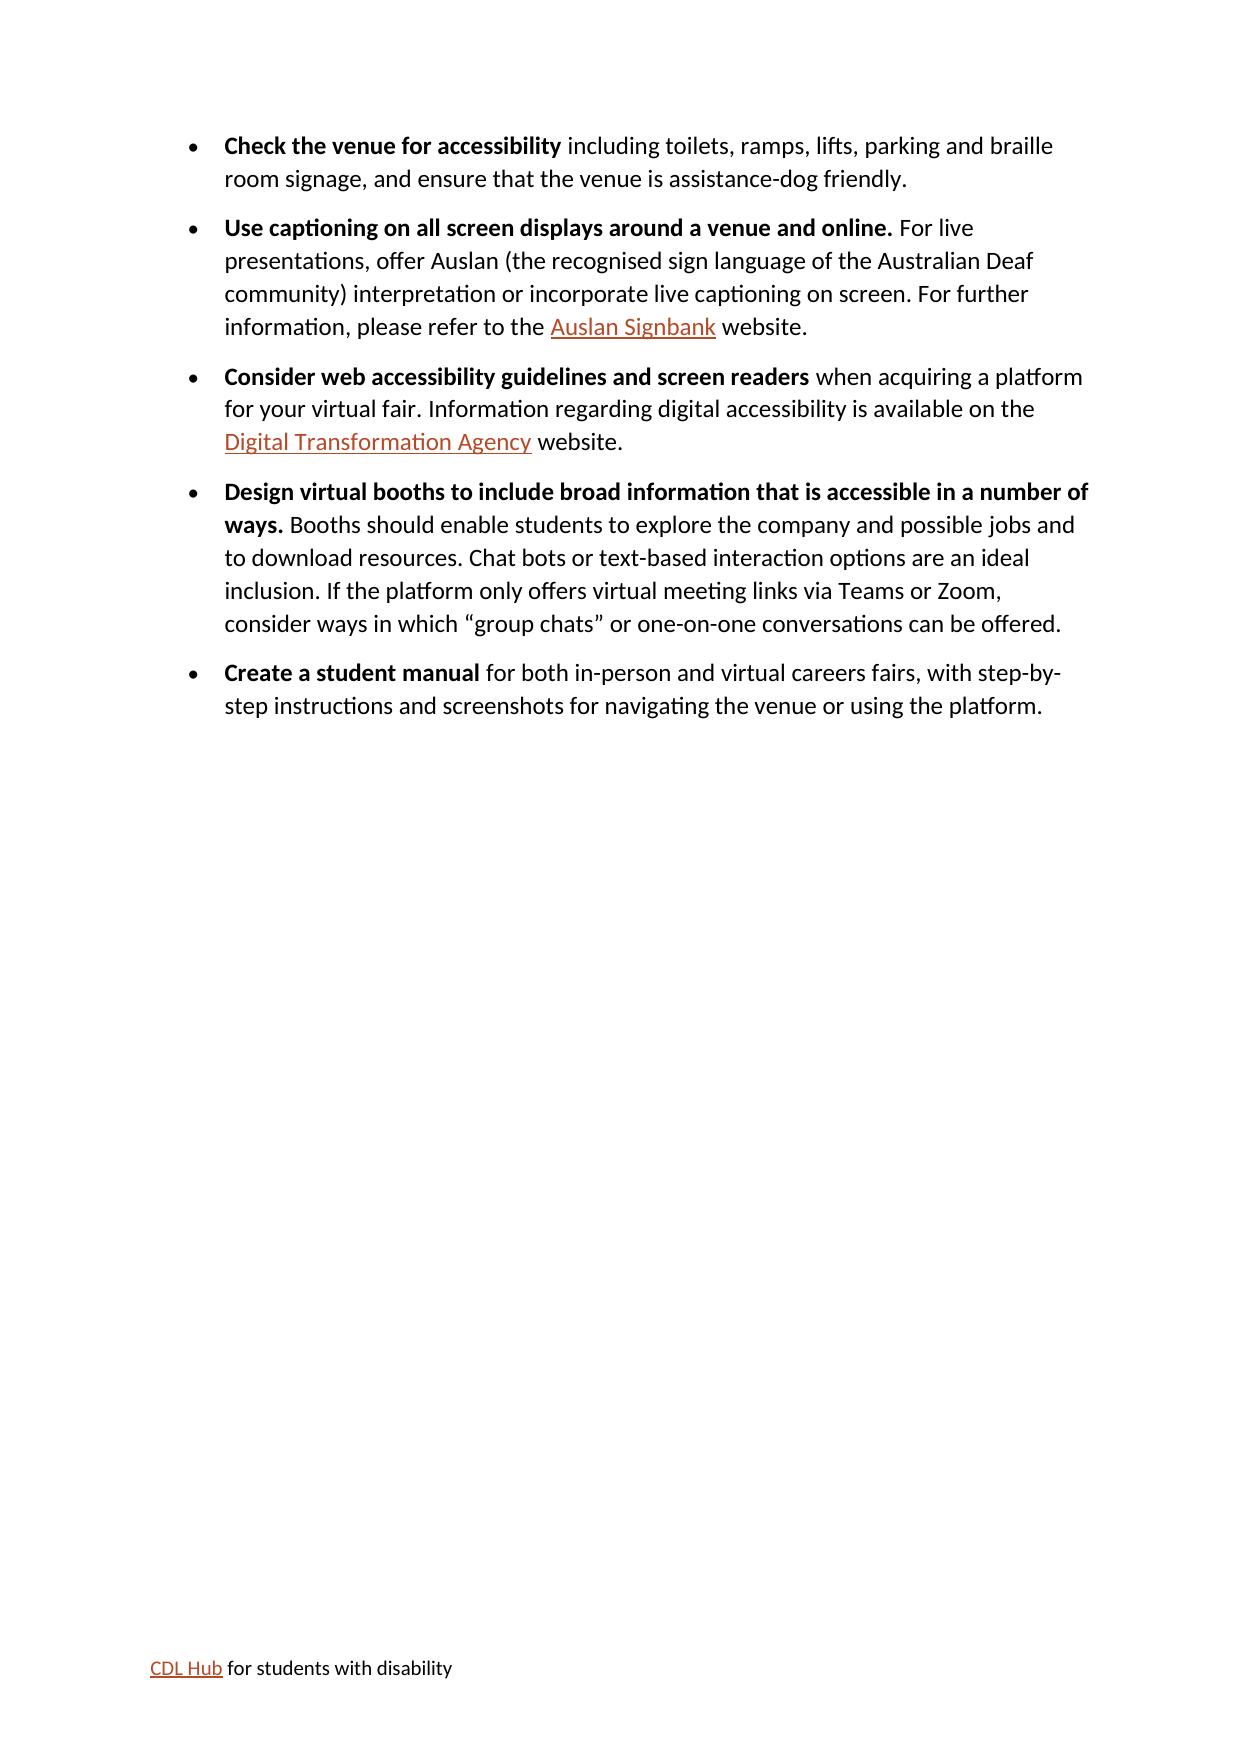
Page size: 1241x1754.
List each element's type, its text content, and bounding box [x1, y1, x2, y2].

list Consider web accessibility guidelines and screen readers when acquiring a platform for your virtual fair. Information regarding digital accessibility is available on the Digital Transformation Agency website. [187, 361, 1090, 457]
list Use captioning on all screen displays around a venue and online. For live presentations, offer Auslan (the recognised sign language of the Australian Deaf community) interpretation or incorporate live captioning on screen. For further information, please refer to the Auslan Signbank website. [187, 212, 1090, 342]
list Check the venue for accessibility including toilets, ramps, lifts, parking and braille room signage, and ensure that the venue is assistance-dog friendly. [187, 130, 1090, 193]
list Design virtual booths to include broad information that is accessible in a number of ways. Booths should enable students to explore the company and possible jobs and to download resources. Chat bots or text-based interaction options are an ideal inclusion. If the platform only offers virtual meeting links via Teams or Zoom, consider ways in which “group chats” or one-on-one conversations can be offered. [187, 476, 1090, 638]
list Create a student manual for both in-person and virtual careers fairs, with step-by-step instructions and screenshots for navigating the venue or using the platform. [187, 657, 1090, 721]
